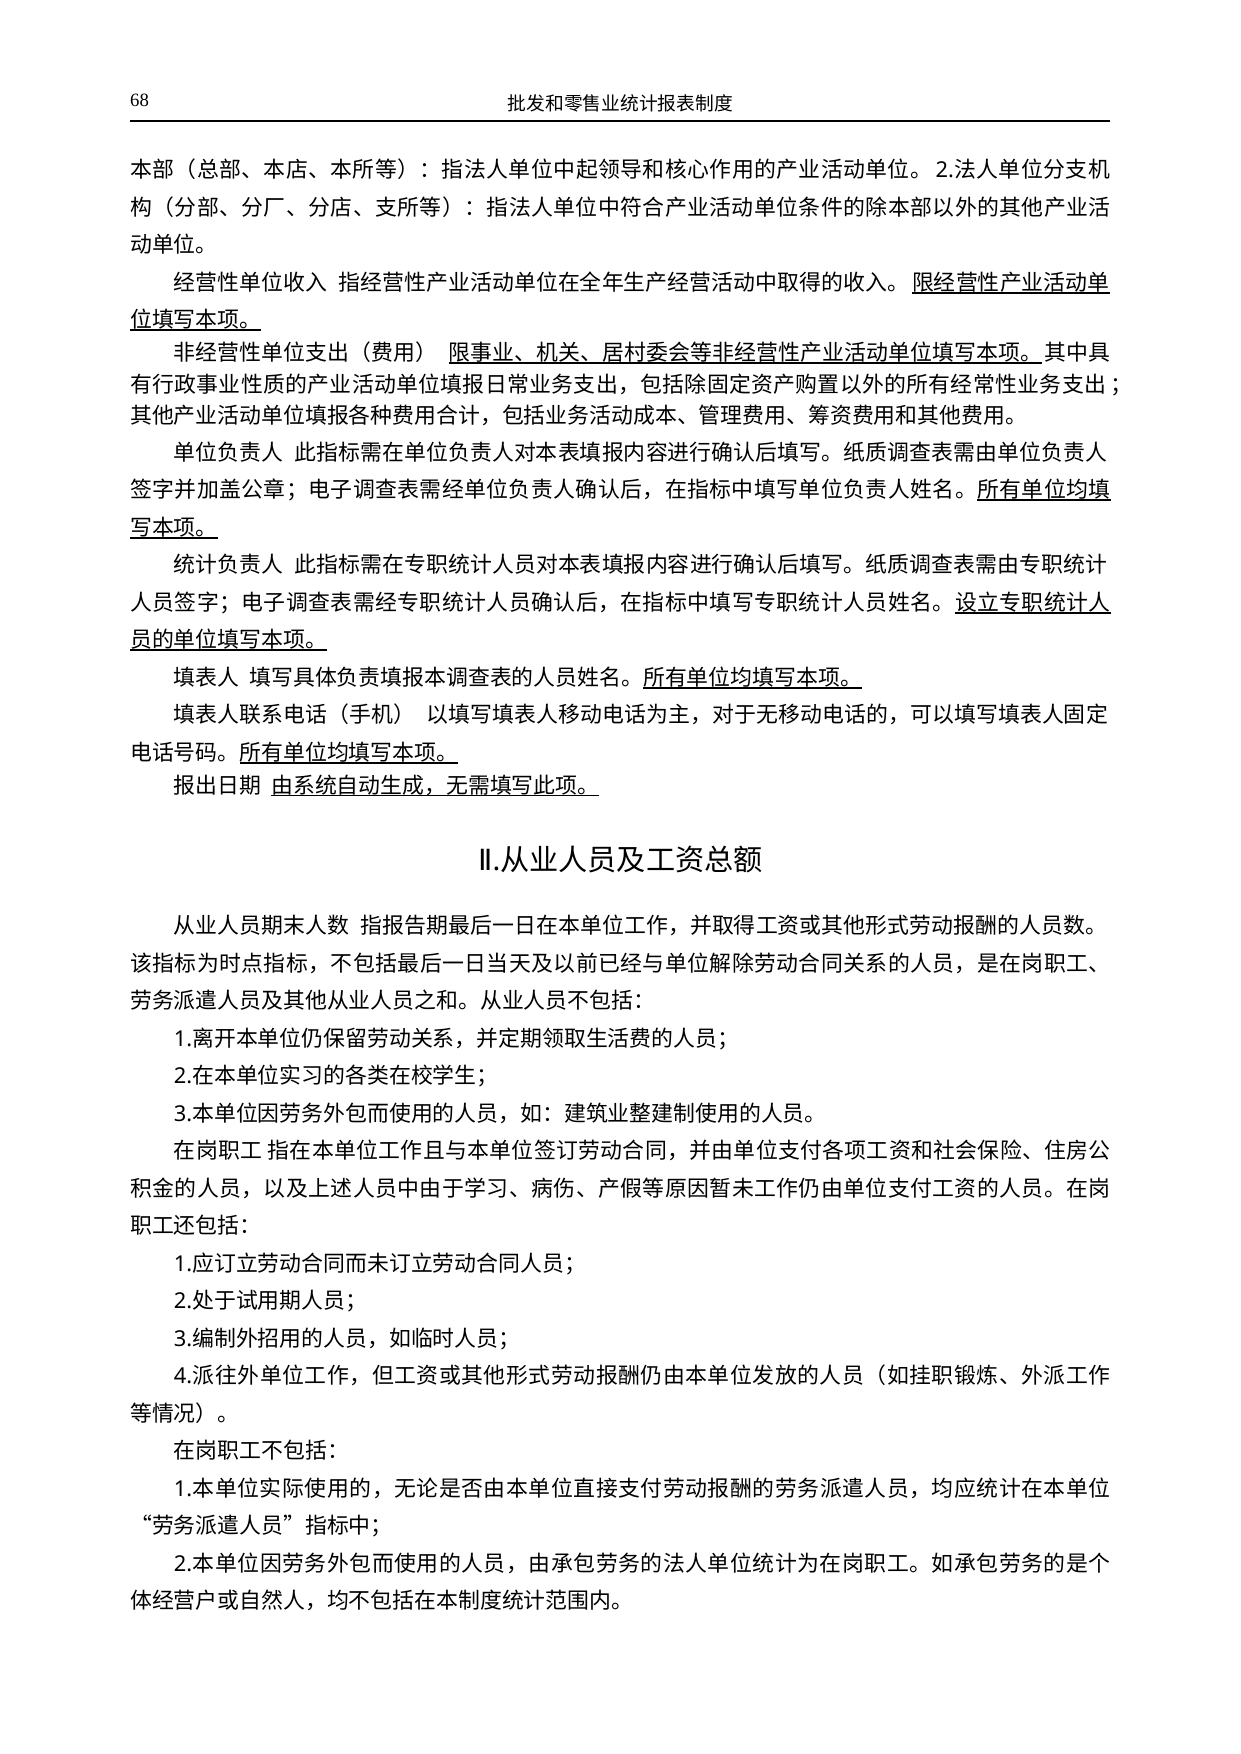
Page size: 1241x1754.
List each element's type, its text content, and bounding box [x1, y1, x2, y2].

text 1.本单位实际使用的，无论是否由本单位直接支付劳动报酬的劳务派遣人员，均应统计在本单位“劳务派遣人员”指标中； [130, 1466, 1110, 1541]
text 2.本单位因劳务外包而使用的人员，由承包劳务的法人单位统计为在岗职工。如承包劳务的是个体经营户或自然人，均不包括在本制度统计范围内。 [130, 1541, 1110, 1616]
text 非经营性单位支出（费用） 限事业、机关、居村委会等非经营性产业活动单位填写本项。其中具有行政事业性质的产业活动单位填报日常业务支出，包括除固定资产购置以外的所有经常性业务支出；其他产业活动单位填报各种费用合计，包括业务活动成本、管理费用、筹资费用和其他费用。 [130, 335, 1110, 430]
text 3.编制外招用的人员，如临时人员； [130, 1316, 1110, 1353]
text 统计负责人 此指标需在专职统计人员对本表填报内容进行确认后填写。纸质调查表需由专职统计人员签字；电子调查表需经专职统计人员确认后，在指标中填写专职统计人员姓名。设立专职统计人员的单位填写本项。 [130, 543, 1110, 655]
text 2.处于试用期人员； [130, 1278, 1110, 1316]
text 填表人 填写具体负责填报本调查表的人员姓名。所有单位均填写本项。 [130, 655, 1110, 693]
text 1.应订立劳动合同而未订立劳动合同人员； [130, 1241, 1110, 1278]
text 单位负责人 此指标需在单位负责人对本表填报内容进行确认后填写。纸质调查表需由单位负责人签字并加盖公章；电子调查表需经单位负责人确认后，在指标中填写单位负责人姓名。所有单位均填写本项。 [130, 430, 1110, 543]
text 1.离开本单位仍保留劳动关系，并定期领取生活费的人员； [130, 1016, 1110, 1053]
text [130, 148, 1110, 260]
text 经营性单位收入 指经营性产业活动单位在全年生产经营活动中取得的收入。限经营性产业活动单位填写本项。 [130, 260, 1110, 335]
text 2.在本单位实习的各类在校学生； [130, 1053, 1110, 1091]
text 报出日期 由系统自动生成，无需填写此项。 [130, 768, 1110, 799]
text 在岗职工 指在本单位工作且与本单位签订劳动合同，并由单位支付各项工资和社会保险、住房公积金的人员，以及上述人员中由于学习、病伤、产假等原因暂未工作仍由单位支付工资的人员。在岗职工还包括： [130, 1128, 1110, 1241]
text 3.本单位因劳务外包而使用的人员，如：建筑业整建制使用的人员。 [130, 1091, 1110, 1128]
text 4.派往外单位工作，但工资或其他形式劳动报酬仍由本单位发放的人员（如挂职锻炼、外派工作等情况）。 [130, 1353, 1110, 1428]
text Ⅱ.从业人员及工资总额 [130, 837, 1110, 878]
text 从业人员期末人数 指报告期最后一日在本单位工作，并取得工资或其他形式劳动报酬的人员数。该指标为时点指标，不包括最后一日当天及以前已经与单位解除劳动合同关系的人员，是在岗职工、劳务派遣人员及其他从业人员之和。从业人员不包括： [130, 903, 1110, 1016]
text 填表人联系电话（手机） 以填写填表人移动电话为主，对于无移动电话的，可以填写填表人固定电话号码。所有单位均填写本项。 [130, 693, 1110, 768]
text 在岗职工不包括： [130, 1428, 1110, 1466]
